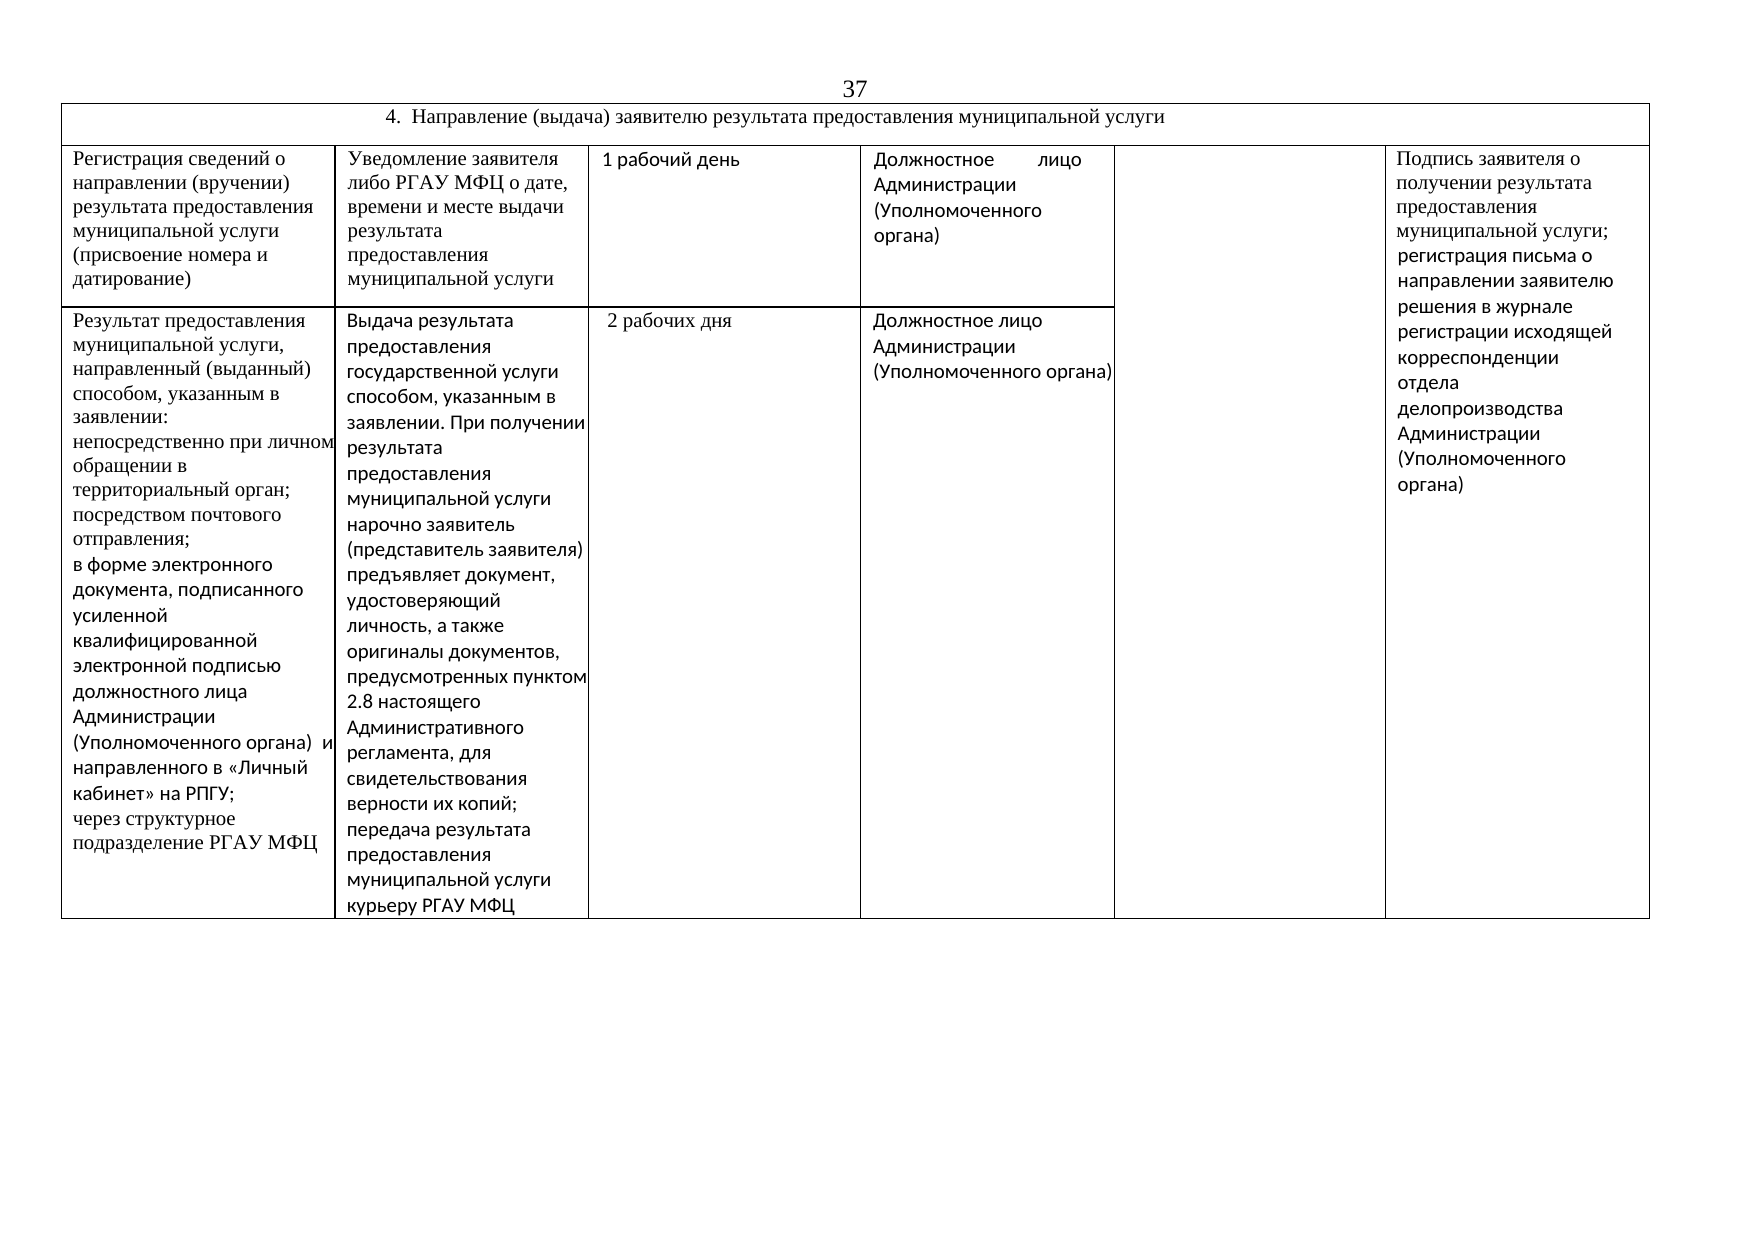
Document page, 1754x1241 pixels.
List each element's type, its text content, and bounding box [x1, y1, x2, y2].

table_cell 2 рабочих дня [589, 308, 860, 917]
table_cell [1115, 146, 1385, 917]
table_cell Регистрация сведений о направлении (вручении) результата предоставления муниципальной услуги (присвоение номера и датирование) [62, 146, 334, 306]
table_cell Должностное лицо Администрации (Уполномоченного органа) [861, 146, 1114, 306]
table_cell Уведомление заявителя либо РГАУ МФЦ о дате, времени и месте выдачи результата предоставления муниципальной услуги [336, 146, 588, 306]
table_cell 4. Направление (выдача) заявителю результата предоставления муниципальной услуги [62, 104, 1649, 145]
table_cell Выдача результата предоставления государственной услуги способом, указанным в заявлении. При получении результата предоставления муниципальной услуги нарочно заявитель (представитель заявителя) предъявляет документ, удостоверяющий личность, а также оригиналы документов, предусмотренных пунктом 2.8 настоящего Административного регламента, для свидетельствования верности их копий; передача результата предоставления муниципальной услуги курьеру РГАУ МФЦ [336, 308, 588, 917]
table_cell Результат предоставления муниципальной услуги, направленный (выданный) способом, указанным в заявлении: непосредственно при личном обращении в территориальный орган; посредством почтового отправления; в форме электронного документа, подписанного усиленной квалифицированной электронной подписью должностного лица Администрации (Уполномоченного органа) и направленного в «Личный кабинет» на РПГУ; через структурное подразделение РГАУ МФЦ [62, 308, 334, 917]
table_cell Подпись заявителя о получении результата предоставления муниципальной услуги; регистрация письма о направлении заявителю решения в журнале регистрации исходящей корреспонденции отдела делопроизводства Администрации (Уполномоченного органа) [1386, 146, 1649, 917]
table_cell Должностное лицо Администрации (Уполномоченного органа) [861, 308, 1114, 917]
table_cell 1 рабочий день [589, 146, 860, 306]
